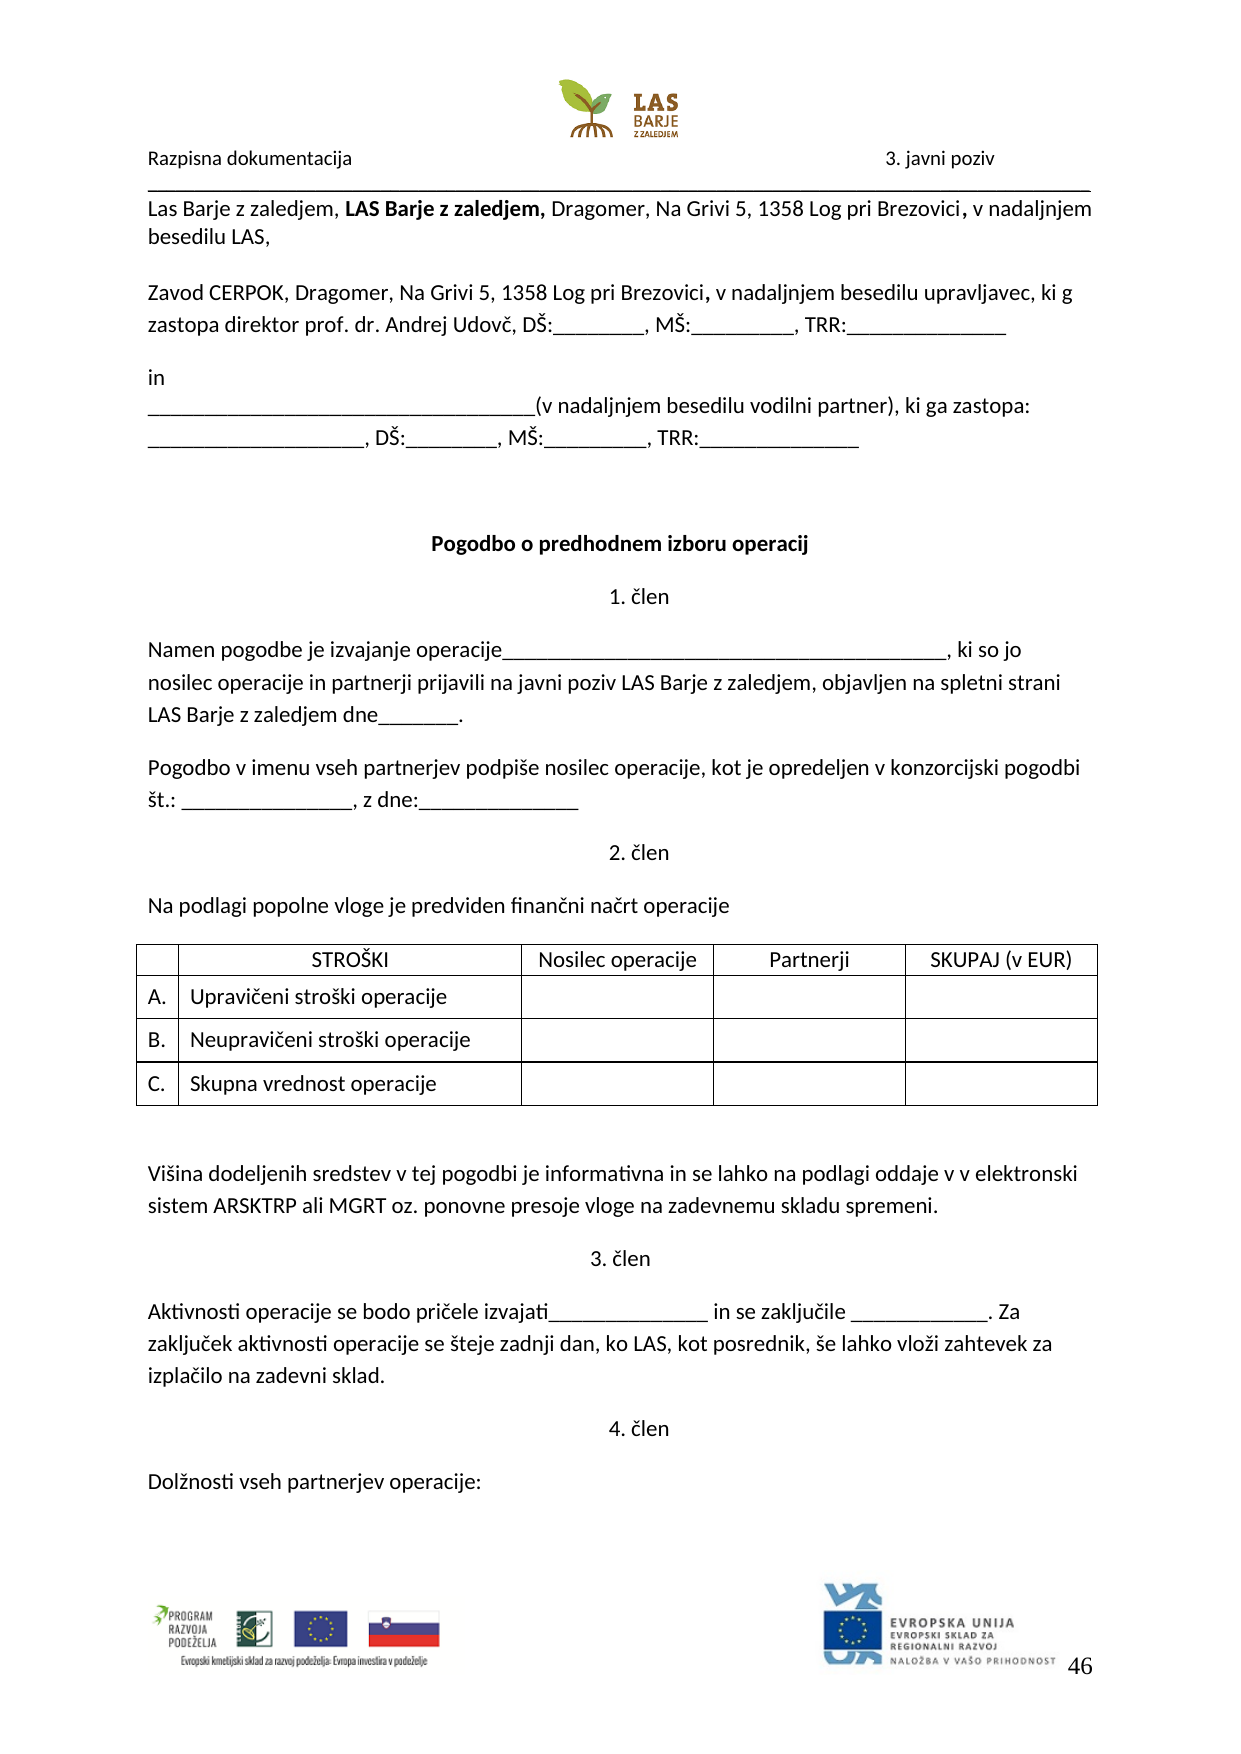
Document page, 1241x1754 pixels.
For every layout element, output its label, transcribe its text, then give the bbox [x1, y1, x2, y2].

table_cell [906, 1019, 1097, 1061]
table_cell [714, 1019, 905, 1061]
table_cell [522, 976, 713, 1018]
table_cell [714, 976, 905, 1018]
table_cell A. [137, 976, 178, 1018]
picture [791, 1570, 1068, 1675]
table_cell [522, 1063, 713, 1104]
text __________________________________(v nadaljnjem besedilu vodilni partner), ki ga zastopa: ___________________, DŠ:________, MŠ:_________, TRR:______________ [148, 391, 1093, 451]
picture [556, 73, 685, 146]
table_header Nosilec operacije [522, 945, 713, 975]
text Las Barje z zaledjem, LAS Barje z zaledjem, Dragomer, Na Grivi 5, 1358 Log pri Brezovici, v nadaljnjem besedilu LAS, [148, 194, 1093, 250]
table_cell [522, 1019, 713, 1061]
text 4. člen [185, 1414, 1093, 1442]
text Aktivnosti operacije se bodo pričele izvajati______________ in se zaključile ____________. Za zaključek aktivnosti operacije se šteje zadnji dan, ko LAS, kot posrednik, še lahko vloži zahtevek za izplačilo na zadevni sklad. [148, 1297, 1093, 1389]
table_header SKUPAJ (v EUR) [906, 945, 1097, 975]
table_cell [714, 1063, 905, 1104]
text Dolžnosti vseh partnerjev operacije: [148, 1467, 1093, 1495]
table_cell C. [137, 1063, 178, 1104]
text Višina dodeljenih sredstev v tej pogodbi je informativna in se lahko na podlagi oddaje v v elektronski sistem ARSKTRP ali MGRT oz. ponovne presoje vloge na zadevnemu skladu spremeni. [148, 1159, 1093, 1219]
table_cell Upravičeni stroški operacije [179, 976, 521, 1018]
text Pogodbo v imenu vseh partnerjev podpiše nosilec operacije, kot je opredeljen v konzorcijski pogodbi št.: _______________, z dne:______________ [148, 753, 1093, 813]
table_cell Neupravičeni stroški operacije [179, 1019, 521, 1061]
table_cell [906, 976, 1097, 1018]
table_header Partnerji [714, 945, 905, 975]
text Zavod CERPOK, Dragomer, Na Grivi 5, 1358 Log pri Brezovici, v nadaljnjem besedilu upravljavec, ki g zastopa direktor prof. dr. Andrej Udovč, DŠ:________, MŠ:_________, TRR:______________ [148, 278, 1093, 338]
text Na podlagi popolne vloge je predviden finančni načrt operacije [148, 891, 1093, 919]
picture [147, 1596, 465, 1675]
table_cell B. [137, 1019, 178, 1061]
table_cell Skupna vrednost operacije [179, 1063, 521, 1104]
table_cell [906, 1063, 1097, 1104]
table_header STROŠKI [179, 945, 521, 975]
text 3. člen [148, 1244, 1093, 1272]
text Namen pogodbe je izvajanje operacije_______________________________________, ki so jo nosilec operacije in partnerji prijavili na javni poziv LAS Barje z zaledjem, objavljen na spletni strani LAS Barje z zaledjem dne_______. [148, 636, 1093, 728]
text in [148, 363, 1093, 391]
text 1. člen [185, 582, 1093, 611]
text Pogodbo o predhodnem izboru operacij [148, 529, 1093, 557]
text 2. člen [185, 838, 1093, 866]
table_header [137, 945, 178, 975]
